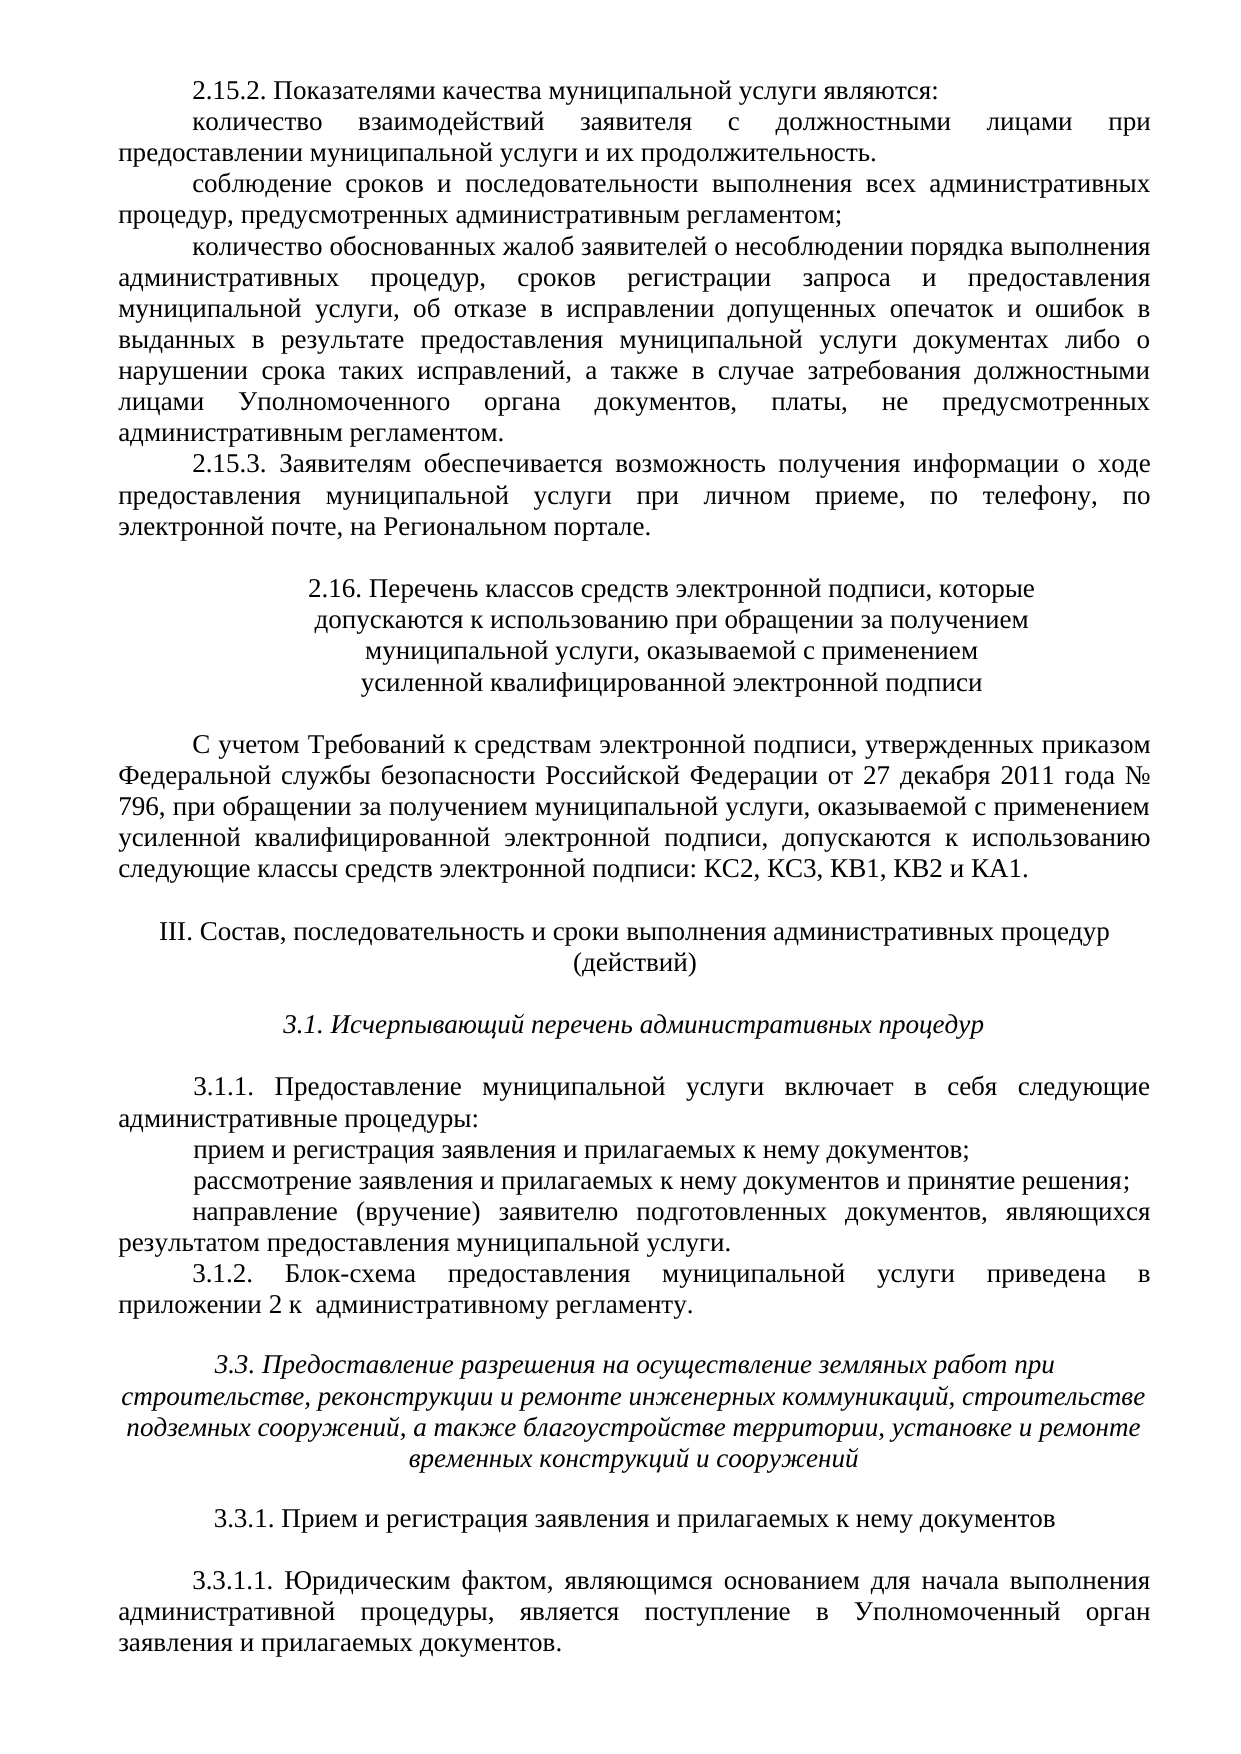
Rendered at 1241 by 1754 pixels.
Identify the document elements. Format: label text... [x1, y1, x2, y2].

text С учетом Требований к средствам электронной подписи, утвержденных приказом Федеральной службы безопасности Российской Федерации от 27 декабря 2011 года № 796, при обращении за получением муниципальной услуги, оказываемой с применением усиленной квалифицированной электронной подписи, допускаются к использованию следующие классы средств электронной подписи: КС2, КС3, КВ1, КВ2 и КА1. [118, 728, 1152, 884]
text соблюдение сроков и последовательности выполнения всех административных процедур, предусмотренных административным регламентом; [118, 167, 1152, 229]
text муниципальной услуги, оказываемой с применением [118, 634, 1152, 666]
subtitle III. Состав, последовательность и сроки выполнения административных процедур (действий) [118, 915, 1152, 977]
text усиленной квалифицированной электронной подписи [118, 666, 1152, 697]
text 2.15.3. Заявителям обеспечивается возможность получения информации о ходе предоставления муниципальной услуги при личном приеме, по телефону, по электронной почте, на Региональном портале. [118, 448, 1152, 541]
text прием и регистрация заявления и прилагаемых к нему документов; [118, 1133, 1152, 1164]
subtitle количество обоснованных жалоб заявителей о несоблюдении порядка выполнения административных процедур, сроков регистрации запроса и предоставления муниципальной услуги, об отказе в исправлении допущенных опечаток и ошибок в выданных в результате предоставления муниципальной услуги документах либо о нарушении срока таких исправлений, а также в случае затребования должностными лицами Уполномоченного органа документов, платы, не предусмотренных административным регламентом. [118, 229, 1152, 448]
text 3.1.1. Предоставление муниципальной услуги включает в себя следующие административные процедуры: [118, 1071, 1152, 1133]
text рассмотрение заявления и прилагаемых к нему документов и принятие решения; [118, 1164, 1152, 1195]
text количество взаимодействий заявителя с должностными лицами при предоставлении муниципальной услуги и их продолжительность. [118, 105, 1152, 167]
text 3.3. Предоставление разрешения на осуществление земляных работ при строительстве, реконструкции и ремонте инженерных коммуникаций, строительстве подземных сооружений, а также благоустройстве территории, установке и ремонте временных конструкций и сооружений [118, 1348, 1152, 1473]
text направление (вручение) заявителю подготовленных документов, являющихся результатом предоставления муниципальной услуги. [118, 1195, 1152, 1257]
text 2.15.2. Показателями качества муниципальной услуги являются: [118, 74, 1152, 105]
text 3.3.1.1. Юридическим фактом, являющимся основанием для начала выполнения административной процедуры, является поступление в Уполномоченный орган заявления и прилагаемых документов. [118, 1564, 1152, 1657]
text 2.16. Перечень классов средств электронной подписи, которые [118, 572, 1152, 603]
text допускаются к использованию при обращении за получением [118, 603, 1152, 634]
text 3.3.1. Прием и регистрация заявления и прилагаемых к нему документов [118, 1502, 1152, 1533]
text 3.1. Исчерпывающий перечень административных процедур [118, 1008, 1152, 1039]
text 3.1.2. Блок-схема предоставления муниципальной услуги приведена в приложении 2 к административному регламенту. [118, 1257, 1152, 1320]
